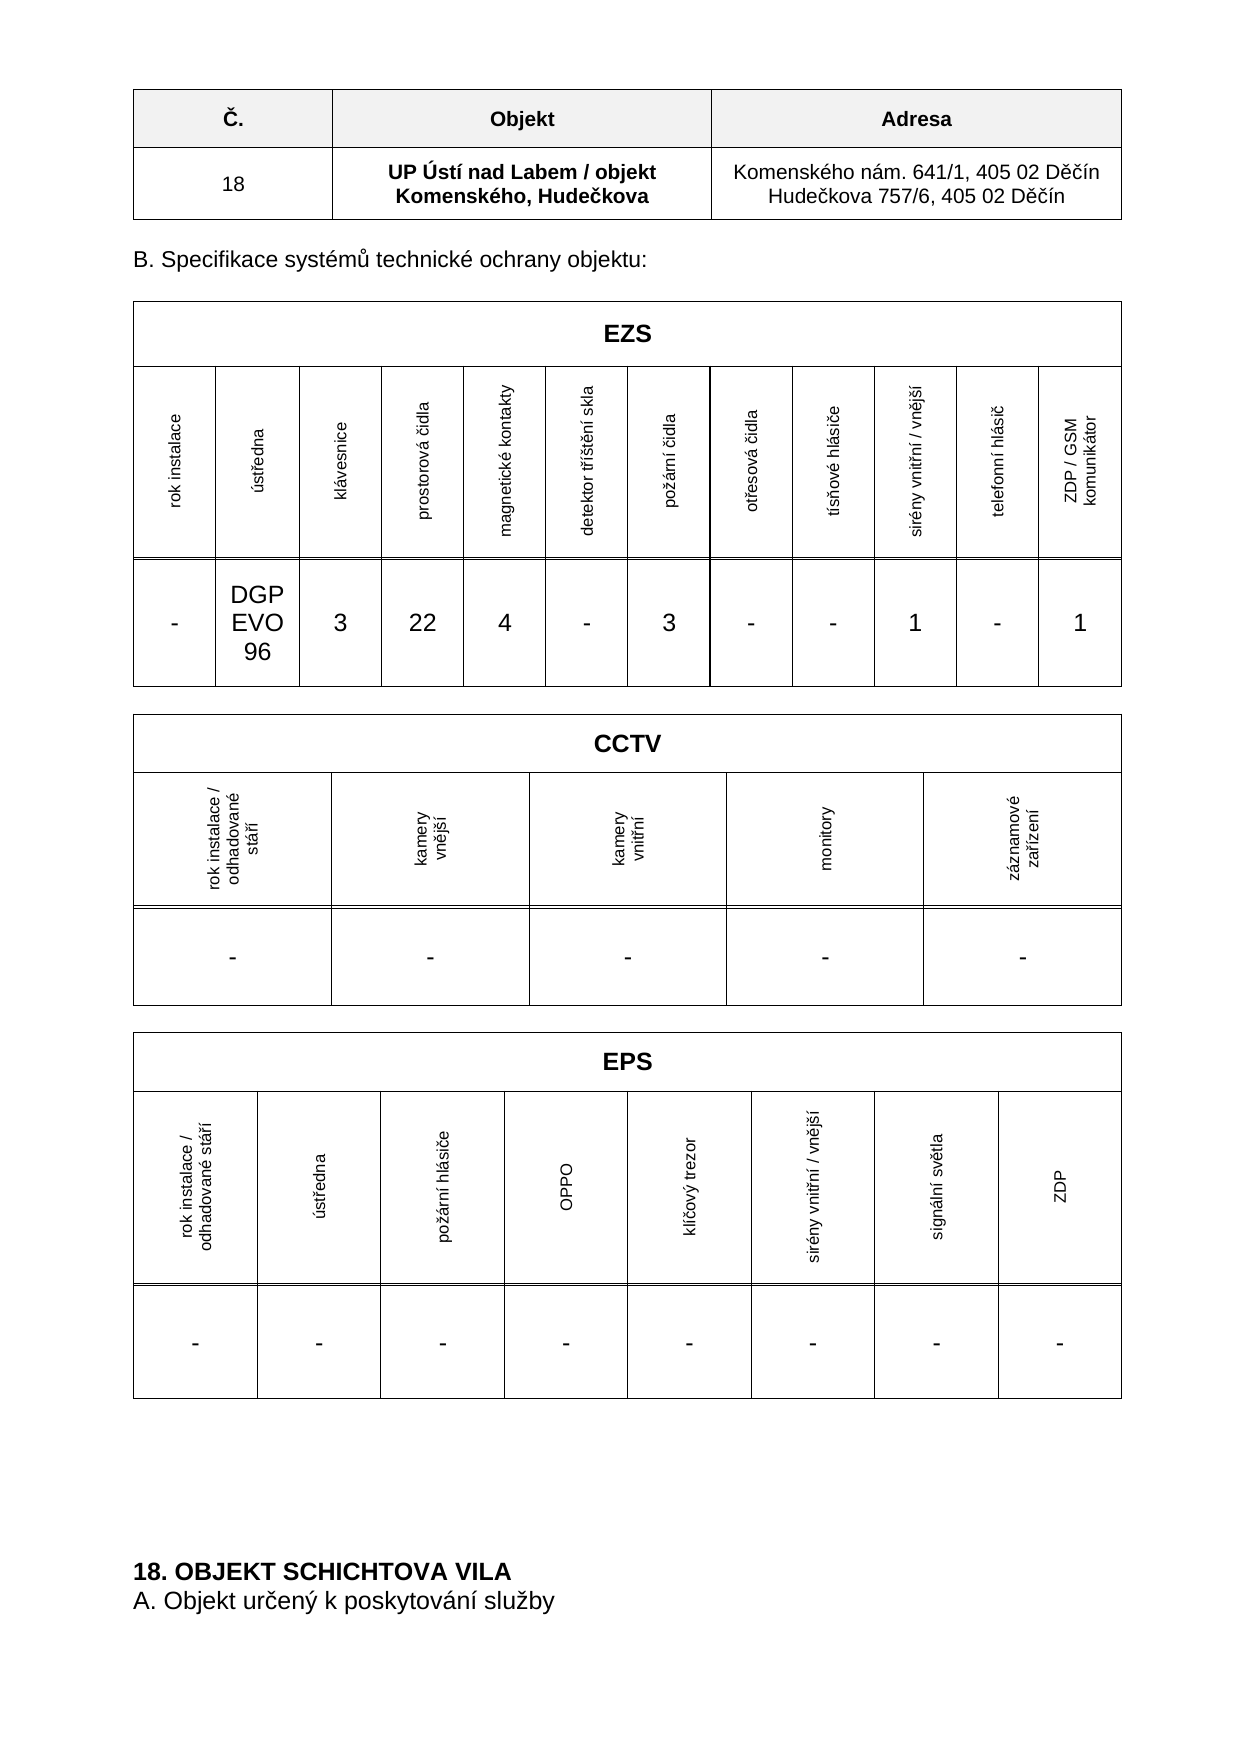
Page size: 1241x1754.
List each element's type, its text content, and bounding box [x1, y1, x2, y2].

table_cell 22 [382, 560, 463, 686]
table_cell kamery vnější [332, 773, 529, 905]
table_cell kamery vnitřní [530, 773, 726, 905]
table_cell telefonní hlásič [957, 367, 1038, 557]
table_cell - [793, 560, 874, 686]
table_cell sirény vnitřní / vnější [875, 367, 956, 557]
table_cell - [134, 1286, 257, 1398]
table_cell 1 [1039, 560, 1121, 686]
table_cell OPPO [505, 1092, 627, 1283]
table_cell - [505, 1286, 627, 1398]
table_cell 18 [134, 148, 332, 219]
table_cell DGP EVO 96 [216, 560, 299, 686]
table_cell - [530, 909, 726, 1004]
table_header CCTV [134, 715, 1121, 772]
table_cell ZDP / GSM komunikátor [1039, 367, 1121, 557]
table_cell ústředna [216, 367, 299, 557]
table_cell - [957, 560, 1038, 686]
table_cell rok instalace / odhadované stáří [134, 1092, 257, 1283]
table_cell - [332, 909, 529, 1004]
table_cell požární hlásiče [381, 1092, 504, 1283]
table_cell - [875, 1286, 998, 1398]
table_cell klávesnice [300, 367, 381, 557]
table_cell - [752, 1286, 874, 1398]
table_cell rok instalace [134, 367, 215, 557]
table_cell - [628, 1286, 751, 1398]
table_cell signální světla [875, 1092, 998, 1283]
table_cell - [381, 1286, 504, 1398]
table_cell UP Ústí nad Labem / objekt Komenského, Hudečkova [333, 148, 711, 219]
table_cell prostorová čidla [382, 367, 463, 557]
table_cell 3 [628, 560, 709, 686]
table_cell detektor tříštění skla [546, 367, 627, 557]
table_header Objekt [333, 90, 711, 147]
table_header EPS [134, 1033, 1121, 1091]
table_cell monitory [727, 773, 923, 905]
table_cell záznamové zařízení [924, 773, 1121, 905]
table_cell - [134, 560, 215, 686]
table_cell - [546, 560, 627, 686]
text A. Objekt určený k poskytování služby [133, 1586, 1122, 1615]
table_cell - [727, 909, 923, 1004]
table_cell Komenského nám. 641/1, 405 02 Děčín Hudečkova 757/6, 405 02 Děčín [712, 148, 1121, 219]
table_cell rok instalace / odhadované stáří [134, 773, 331, 905]
table_cell sirény vnitřní / vnější [752, 1092, 874, 1283]
table_cell ZDP [999, 1092, 1121, 1283]
table_cell - [711, 560, 792, 686]
table_cell magnetické kontakty [464, 367, 545, 557]
table_cell ústředna [258, 1092, 380, 1283]
table_cell klíčový trezor [628, 1092, 751, 1283]
text B. Specifikace systémů technické ochrany objektu: [133, 246, 1122, 272]
table_cell tísňové hlásiče [793, 367, 874, 557]
table_cell otřesová čidla [711, 367, 792, 557]
table_header Č. [134, 90, 332, 147]
text 18. OBJEKT SCHICHTOVA VILA [133, 1557, 1122, 1586]
table_cell - [258, 1286, 380, 1398]
table_header EZS [134, 302, 1121, 366]
table_cell - [924, 909, 1121, 1004]
table_cell 4 [464, 560, 545, 686]
table_cell - [134, 909, 331, 1004]
table_header Adresa [712, 90, 1121, 147]
table_cell požární čidla [628, 367, 709, 557]
table_cell 1 [875, 560, 956, 686]
table_cell 3 [300, 560, 381, 686]
table_cell - [999, 1286, 1121, 1398]
